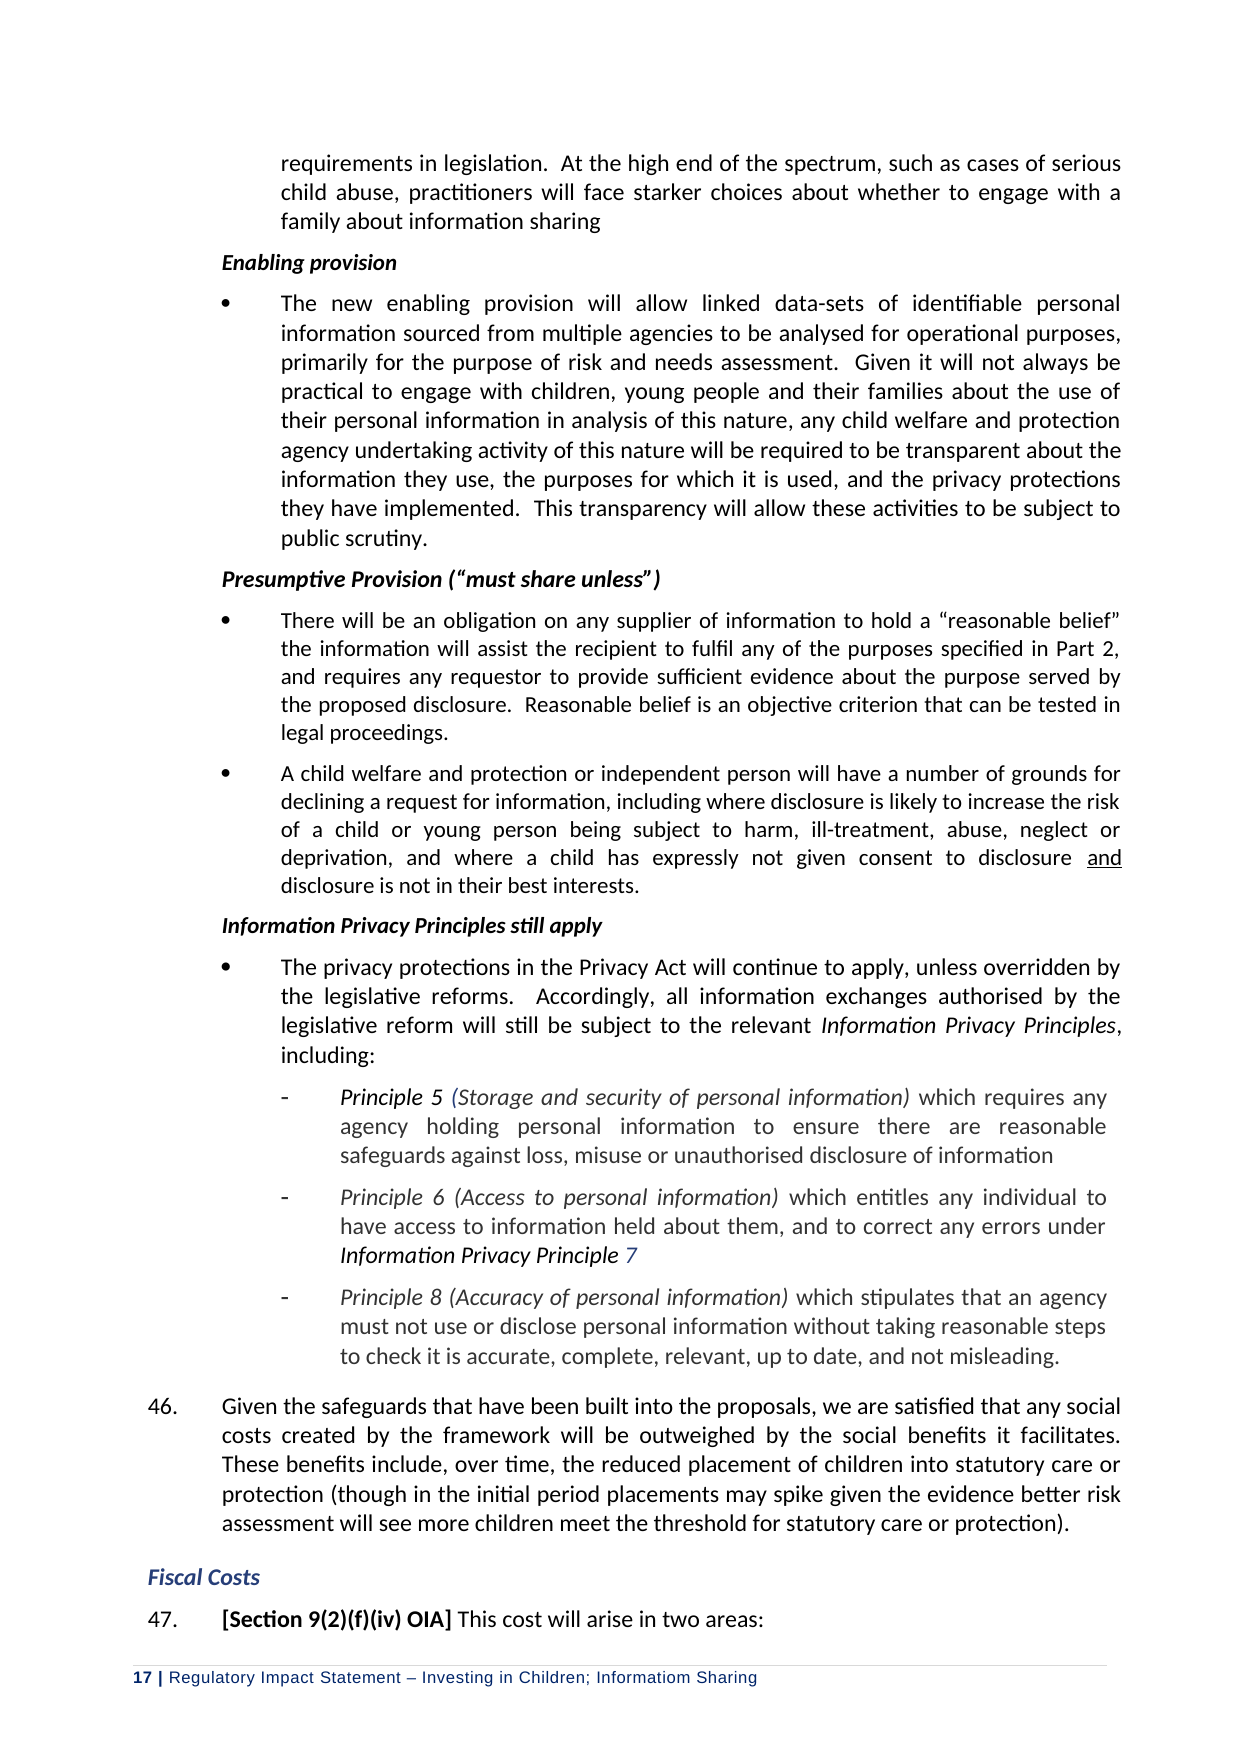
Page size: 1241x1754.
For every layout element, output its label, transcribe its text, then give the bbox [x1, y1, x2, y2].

list The new enabling provision will allow linked data-sets of identifiable personal information sourced from multiple agencies to be analysed for operational purposes, primarily for the purpose of risk and needs assessment. Given it will not always be practical to engage with children, young people and their families about the use of their personal information in analysis of this nature, any child welfare and protection agency undertaking activity of this nature will be required to be transparent about the information they use, the purposes for which it is used, and the privacy protections they have implemented. This transparency will allow these activities to be subject to public scrutiny. [222, 288, 1122, 552]
text [Section 9(2)(f)(iv) OIA] This cost will arise in two areas: [148, 1604, 1107, 1633]
list Enabling provision [222, 248, 1122, 276]
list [222, 148, 1122, 236]
subtitle Principle 5 (Storage and security of personal information) which requires any agency holding personal information to ensure there are reasonable safeguards against loss, misuse or unauthorised disclosure of information [281, 1082, 1107, 1169]
list Fiscal Costs [148, 1562, 1107, 1591]
list Presumptive Provision (“must share unless”) [222, 564, 1122, 594]
subtitle Principle 8 (Accuracy of personal information) which stipulates that an agency must not use or disclose personal information without taking reasonable steps to check it is accurate, complete, relevant, up to date, and not misleading. [281, 1282, 1107, 1370]
text Given the safeguards that have been built into the proposals, we are satisfied that any social costs created by the framework will be outweighed by the social benefits it facilitates. These benefits include, over time, the reduced placement of children into statutory care or protection (though in the initial period placements may spike given the evidence better risk assessment will see more children meet the threshold for statutory care or protection). [148, 1391, 1122, 1537]
list Information Privacy Principles still apply [222, 911, 1122, 939]
list A child welfare and protection or independent person will have a number of grounds for declining a request for information, including where disclosure is likely to increase the risk of a child or young person being subject to harm, ill-treatment, abuse, neglect or deprivation, and where a child has expressly not given consent to disclosure and disclosure is not in their best interests. [222, 759, 1122, 899]
subtitle Principle 6 (Access to personal information) which entitles any individual to have access to information held about them, and to correct any errors under Information Privacy Principle 7 [281, 1182, 1107, 1270]
list There will be an obligation on any supplier of information to hold a “reasonable belief” the information will assist the recipient to fulfil any of the purposes specified in Part 2, and requires any requestor to provide sufficient evidence about the purpose served by the proposed disclosure. Reasonable belief is an objective criterion that can be tested in legal proceedings. [222, 606, 1122, 746]
list The privacy protections in the Privacy Act will continue to apply, unless overridden by the legislative reforms. Accordingly, all information exchanges authorised by the legislative reform will still be subject to the relevant Information Privacy Principles, including: [222, 952, 1122, 1069]
